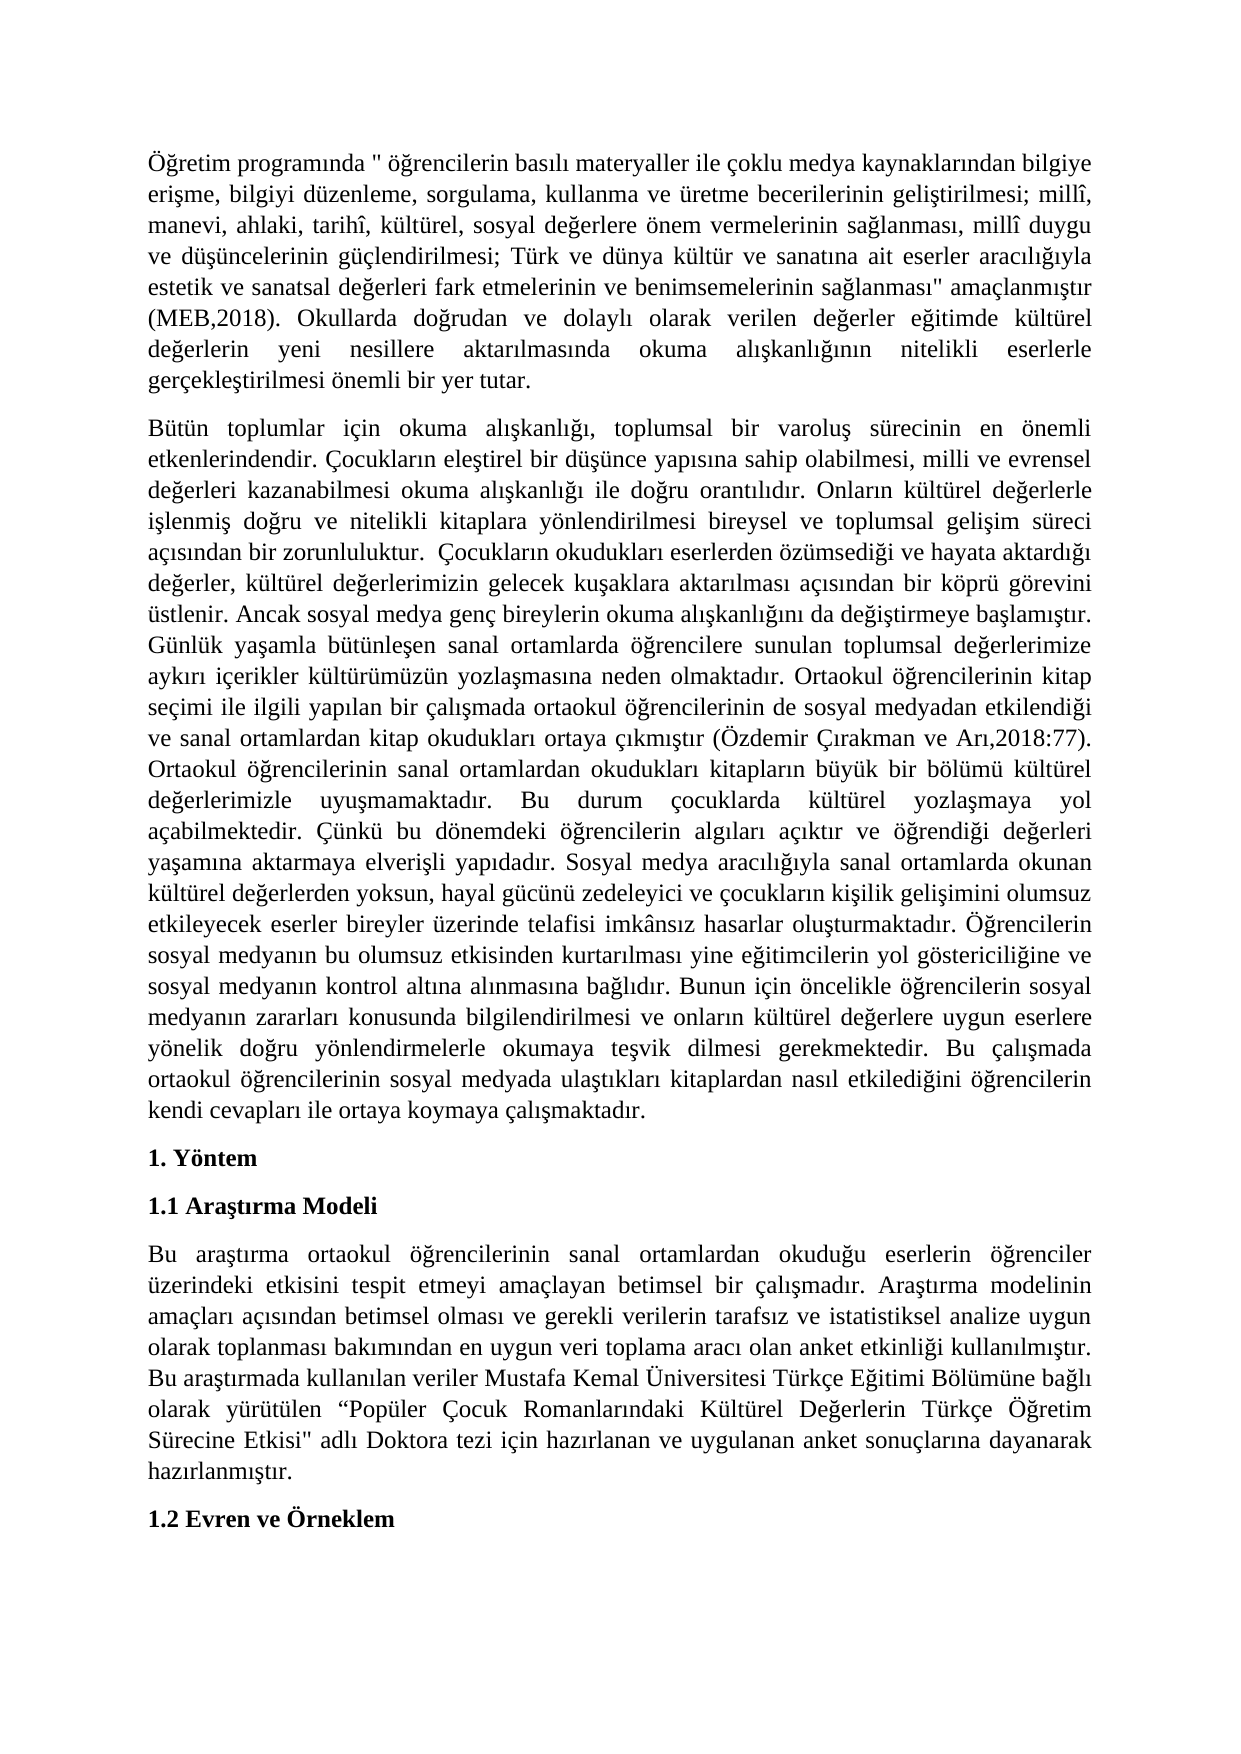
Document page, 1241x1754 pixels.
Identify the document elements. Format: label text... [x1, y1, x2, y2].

text 1.2 Evren ve Örneklem [148, 1504, 1093, 1532]
text 1.1 Araştırma Modeli [148, 1191, 1093, 1220]
text Bütün toplumlar için okuma alışkanlığı, toplumsal bir varoluş sürecinin en önemli etkenlerindendir. Çocukların eleştirel bir düşünce yapısına sahip olabilmesi, milli ve evrensel değerleri kazanabilmesi okuma alışkanlığı ile doğru orantılıdır. Onların kültürel değerlerle işlenmiş doğru ve nitelikli kitaplara yönlendirilmesi bireysel ve toplumsal gelişim süreci açısından bir zorunluluktur. Çocukların okudukları eserlerden özümsediği ve hayata aktardığı değerler, kültürel değerlerimizin gelecek kuşaklara aktarılması açısından bir köprü görevini üstlenir. Ancak sosyal medya genç bireylerin okuma alışkanlığını da değiştirmeye başlamıştır. Günlük yaşamla bütünleşen sanal ortamlarda öğrencilere sunulan toplumsal değerlerimize aykırı içerikler kültürümüzün yozlaşmasına neden olmaktadır. Ortaokul öğrencilerinin kitap seçimi ile ilgili yapılan bir çalışmada ortaokul öğrencilerinin de sosyal medyadan etkilendiği ve sanal ortamlardan kitap okudukları ortaya çıkmıştır (Özdemir Çırakman ve Arı,2018:77). Ortaokul öğrencilerinin sanal ortamlardan okudukları kitapların büyük bir bölümü kültürel değerlerimizle uyuşmamaktadır. Bu durum çocuklarda kültürel yozlaşmaya yol açabilmektedir. Çünkü bu dönemdeki öğrencilerin algıları açıktır ve öğrendiği değerleri yaşamına aktarmaya elverişli yapıdadır. Sosyal medya aracılığıyla sanal ortamlarda okunan kültürel değerlerden yoksun, hayal gücünü zedeleyici ve çocukların kişilik gelişimini olumsuz etkileyecek eserler bireyler üzerinde telafisi imkânsız hasarlar oluşturmaktadır. Öğrencilerin sosyal medyanın bu olumsuz etkisinden kurtarılması yine eğitimcilerin yol göstericiliğine ve sosyal medyanın kontrol altına alınmasına bağlıdır. Bunun için öncelikle öğrencilerin sosyal medyanın zararları konusunda bilgilendirilmesi ve onların kültürel değerlere uygun eserlere yönelik doğru yönlendirmelerle okumaya teşvik dilmesi gerekmektedir. Bu çalışmada ortaokul öğrencilerinin sosyal medyada ulaştıkları kitaplardan nasıl etkilediğini öğrencilerin kendi cevapları ile ortaya koymaya çalışmaktadır. [148, 413, 1093, 1124]
text Bu araştırma ortaokul öğrencilerinin sanal ortamlardan okuduğu eserlerin öğrenciler üzerindeki etkisini tespit etmeyi amaçlayan betimsel bir çalışmadır. Araştırma modelinin amaçları açısından betimsel olması ve gerekli verilerin tarafsız ve istatistiksel analize uygun olarak toplanması bakımından en uygun veri toplama aracı olan anket etkinliği kullanılmıştır. Bu araştırmada kullanılan veriler Mustafa Kemal Üniversitesi Türkçe Eğitimi Bölümüne bağlı olarak yürütülen “Popüler Çocuk Romanlarındaki Kültürel Değerlerin Türkçe Öğretim Sürecine Etkisi" adlı Doktora tezi için hazırlanan ve uygulanan anket sonuçlarına dayanarak hazırlanmıştır. [148, 1239, 1093, 1485]
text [148, 148, 1093, 394]
text 1. Yöntem [148, 1143, 1093, 1172]
